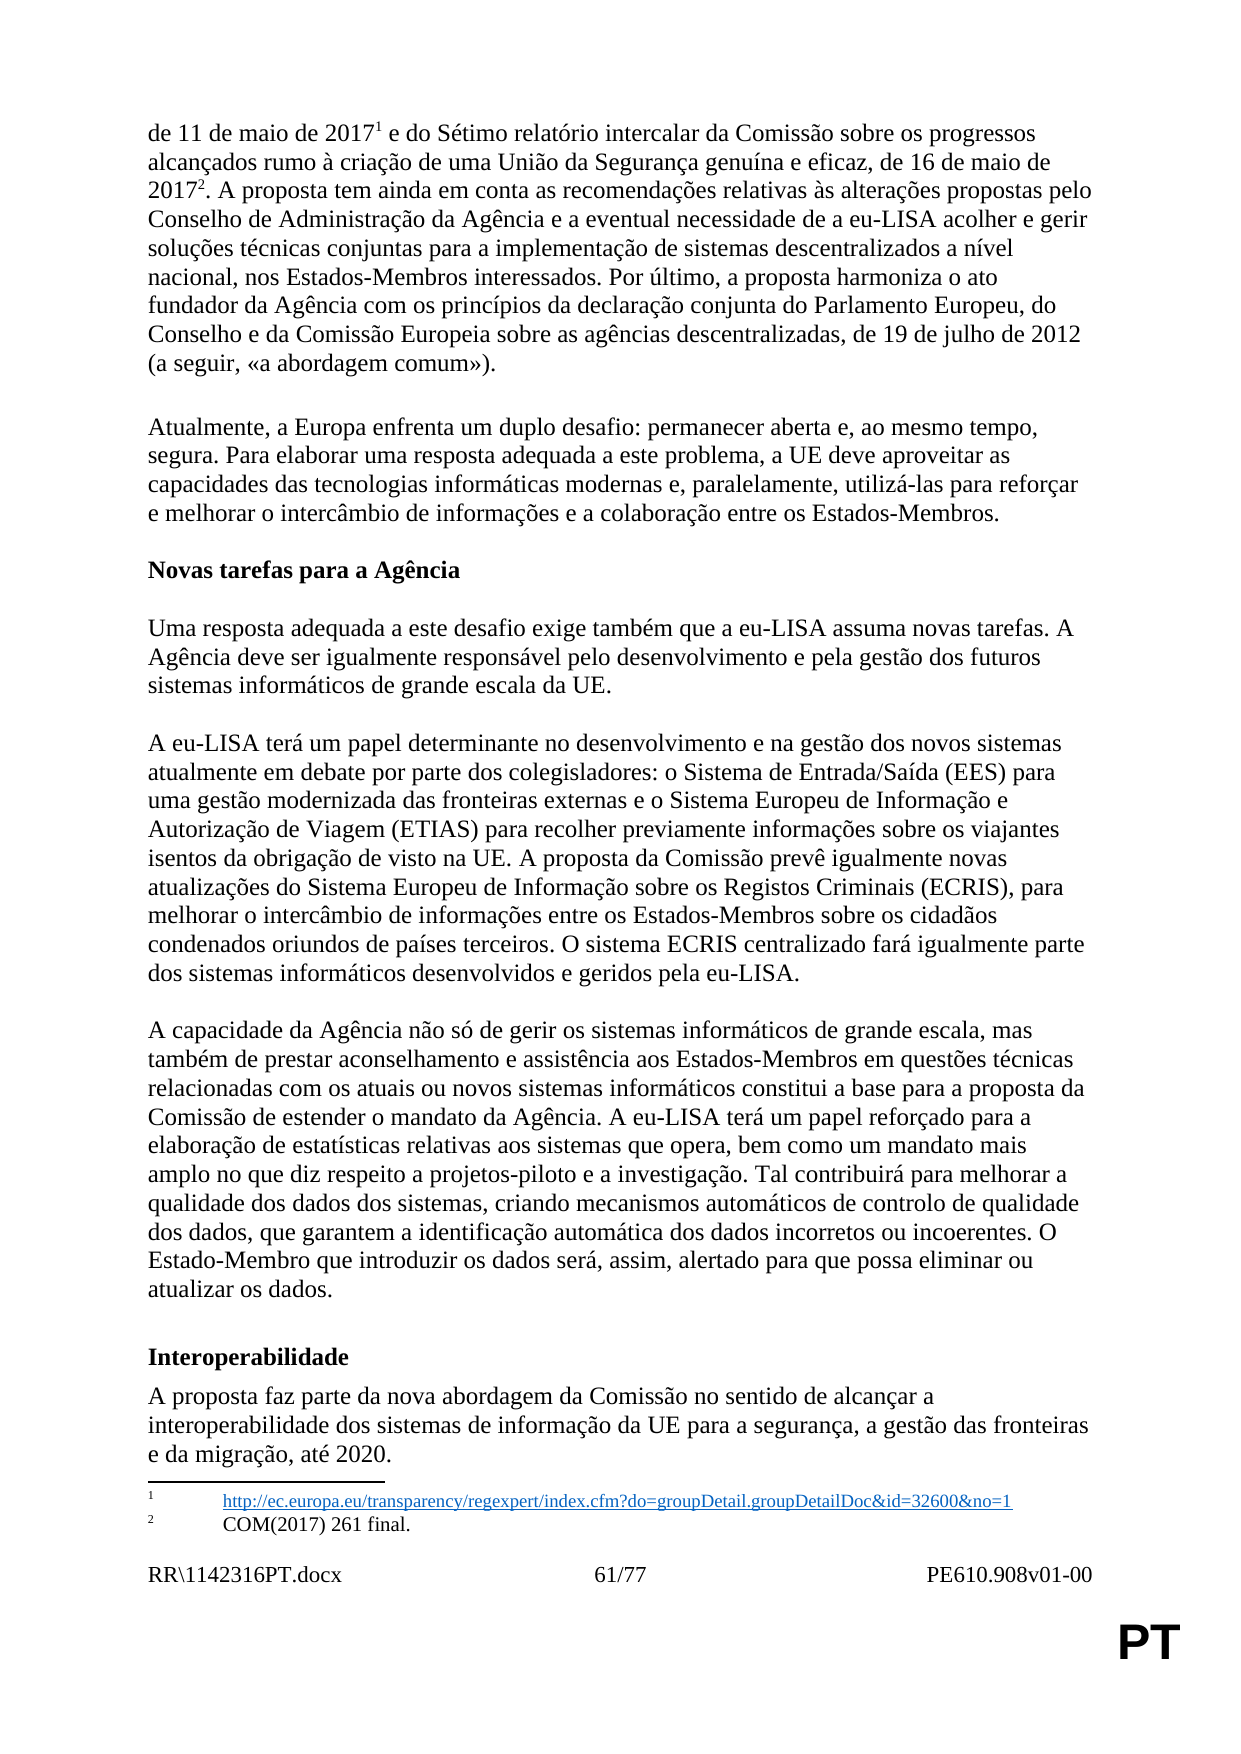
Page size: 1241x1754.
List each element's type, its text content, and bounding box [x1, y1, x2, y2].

text Atualmente, a Europa enfrenta um duplo desafio: permanecer aberta e, ao mesmo tempo, segura. Para elaborar uma resposta adequada a este problema, a UE deve aproveitar as capacidades das tecnologias informáticas modernas e, paralelamente, utilizá-las para reforçar e melhorar o intercâmbio de informações e a colaboração entre os Estados-Membros. [148, 412, 1092, 527]
text A proposta faz parte da nova abordagem da Comissão no sentido de alcançar a interoperabilidade dos sistemas de informação da UE para a segurança, a gestão das fronteiras e da migração, até 2020. [148, 1381, 1092, 1468]
text Uma resposta adequada a este desafio exige também que a eu-LISA assuma novas tarefas. A Agência deve ser igualmente responsável pelo desenvolvimento e pela gestão dos futuros sistemas informáticos de grande escala da UE. [148, 613, 1092, 699]
text Interoperabilidade [148, 1342, 1092, 1371]
text A eu-LISA terá um papel determinante no desenvolvimento e na gestão dos novos sistemas atualmente em debate por parte dos colegisladores: o Sistema de Entrada/Saída (EES) para uma gestão modernizada das fronteiras externas e o Sistema Europeu de Informação e Autorização de Viagem (ETIAS) para recolher previamente informações sobre os viajantes isentos da obrigação de visto na UE. A proposta da Comissão prevê igualmente novas atualizações do Sistema Europeu de Informação sobre os Registos Criminais (ECRIS), para melhorar o intercâmbio de informações entre os Estados-Membros sobre os cidadãos condenados oriundos de países terceiros. O sistema ECRIS centralizado fará igualmente parte dos sistemas informáticos desenvolvidos e geridos pela eu-LISA. [148, 728, 1092, 987]
text A capacidade da Agência não só de gerir os sistemas informáticos de grande escala, mas também de prestar aconselhamento e assistência aos Estados-Membros em questões técnicas relacionadas com os atuais ou novos sistemas informáticos constitui a base para a proposta da Comissão de estender o mandato da Agência. A eu-LISA terá um papel reforçado para a elaboração de estatísticas relativas aos sistemas que opera, bem como um mandato mais amplo no que diz respeito a projetos-piloto e a investigação. Tal contribuirá para melhorar a qualidade dos dados dos sistemas, criando mecanismos automáticos de controlo de qualidade dos dados, que garantem a identificação automática dos dados incorretos ou incoerentes. O Estado-Membro que introduzir os dados será, assim, alertado para que possa eliminar ou atualizar os dados. [148, 1016, 1092, 1303]
text Novas tarefas para a Agência [148, 556, 1092, 584]
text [148, 118, 1092, 377]
